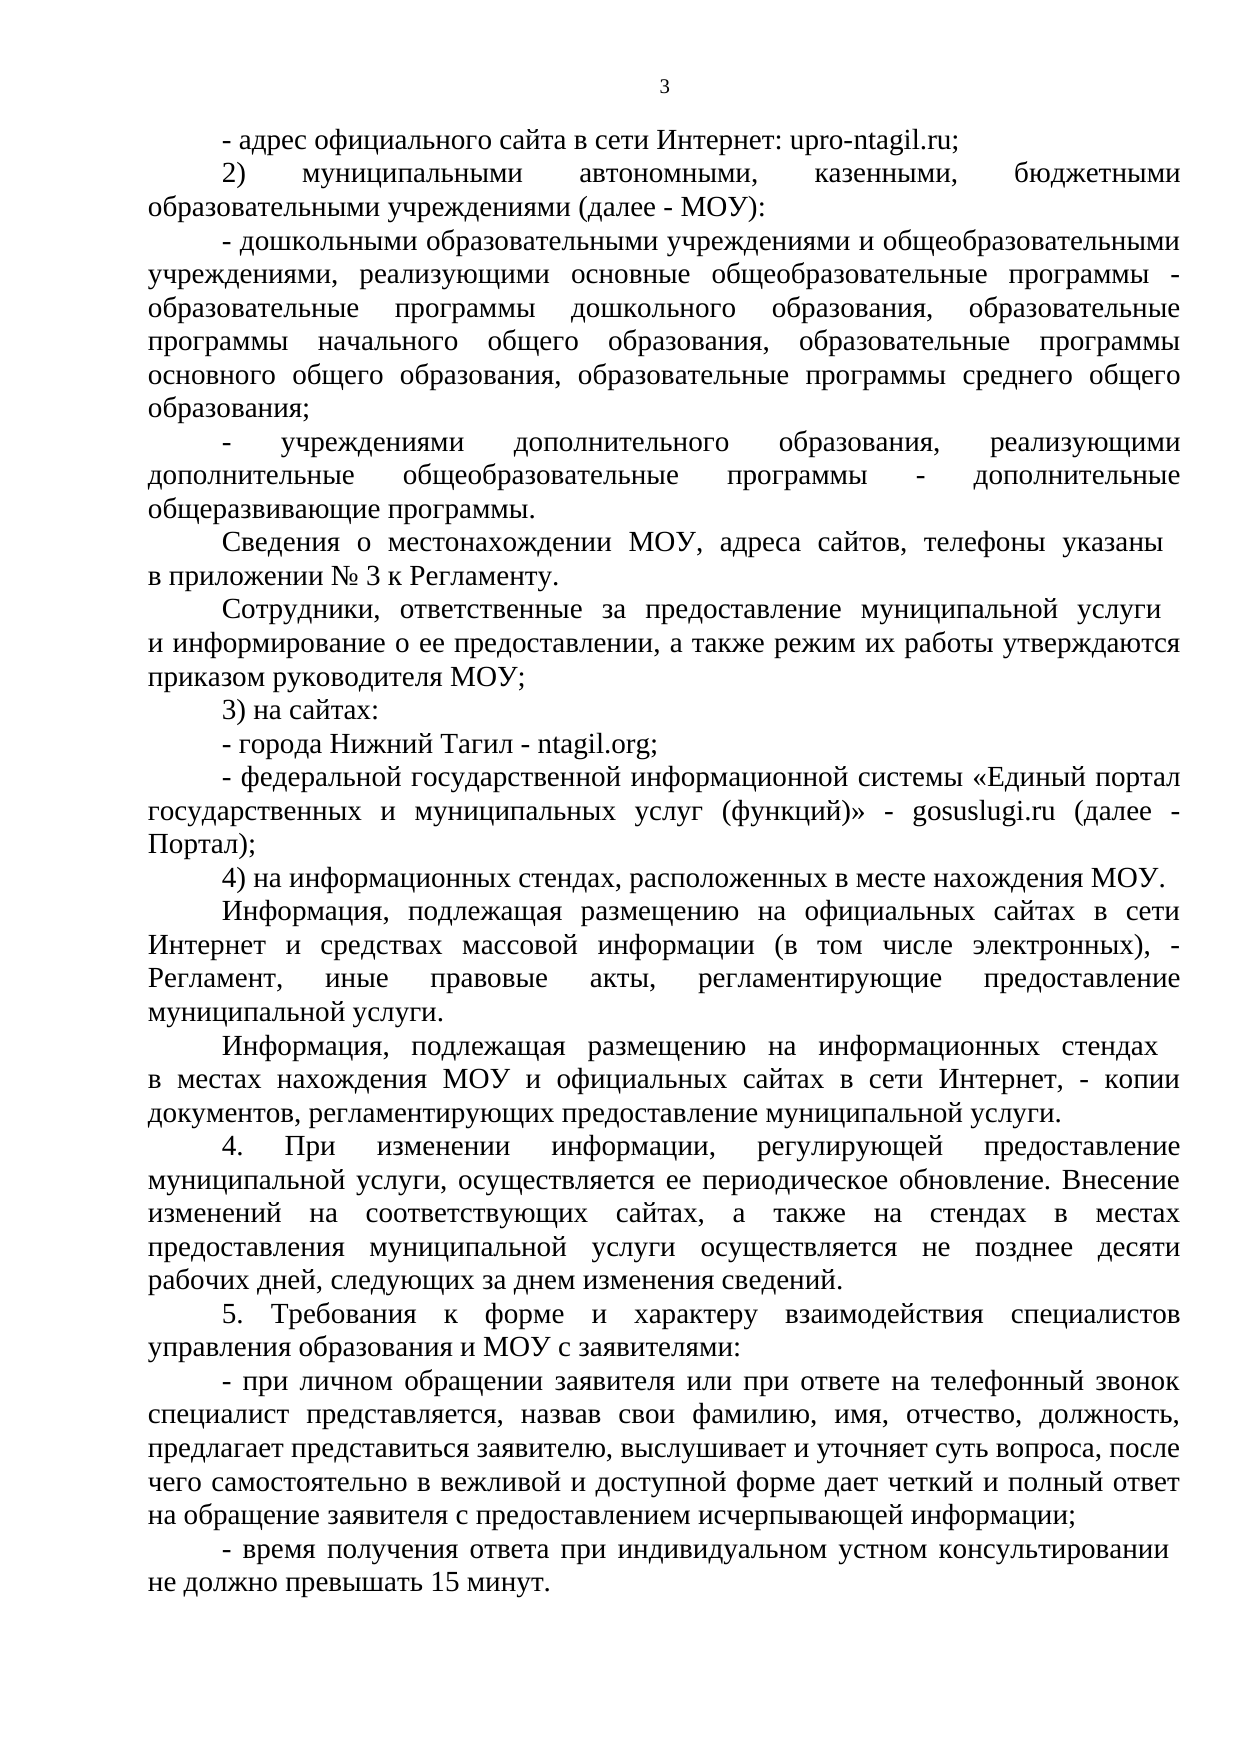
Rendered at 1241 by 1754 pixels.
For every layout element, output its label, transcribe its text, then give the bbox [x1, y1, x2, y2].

text - федеральной государственной информационной системы «Единый портал государственных и муниципальных услуг (функций)» - gosuslugi.ru (далее - Портал); [148, 759, 1181, 860]
text - время получения ответа при индивидуальном устном консультировании не должно превышать 15 минут. [148, 1531, 1181, 1598]
text 4) на информационных стендах, расположенных в месте нахождения МОУ. [148, 860, 1181, 893]
text 3) на сайтах: [148, 692, 1181, 726]
text Информация, подлежащая размещению на информационных стендах в местах нахождения МОУ и официальных сайтах в сети Интернет, - копии документов, регламентирующих предоставление муниципальной услуги. [148, 1028, 1181, 1128]
text - города Нижний Тагил - ntagil.org; [148, 726, 1181, 759]
text - при личном обращении заявителя или при ответе на телефонный звонок специалист представляется, назвав свои фамилию, имя, отчество, должность, предлагает представиться заявителю, выслушивает и уточняет суть вопроса, после чего самостоятельно в вежливой и доступной форме дает четкий и полный ответ на обращение заявителя с предоставлением исчерпывающей информации; [148, 1363, 1181, 1531]
text Сведения о местонахождении МОУ, адреса сайтов, телефоны указаны в приложении № 3 к Регламенту. [148, 524, 1181, 592]
text - дошкольными образовательными учреждениями и общеобразовательными учреждениями, реализующими основные общеобразовательные программы - образовательные программы дошкольного образования, образовательные программы начального общего образования, образовательные программы основного общего образования, образовательные программы среднего общего образования; [148, 223, 1181, 424]
text Сотрудники, ответственные за предоставление муниципальной услуги и информирование о ее предоставлении, а также режим их работы утверждаются приказом руководителя МОУ; [148, 592, 1181, 692]
text 4. При изменении информации, регулирующей предоставление муниципальной услуги, осуществляется ее периодическое обновление. Внесение изменений на соответствующих сайтах, а также на стендах в местах предоставления муниципальной услуги осуществляется не позднее десяти рабочих дней, следующих за днем изменения сведений. [148, 1128, 1181, 1296]
text 5. Требования к форме и характеру взаимодействия специалистов управления образования и МОУ с заявителями: [148, 1296, 1181, 1363]
text - учреждениями дополнительного образования, реализующими дополнительные общеобразовательные программы - дополнительные общеразвивающие программы. [148, 424, 1181, 524]
text Информация, подлежащая размещению на официальных сайтах в сети Интернет и средствах массовой информации (в том числе электронных), - Регламент, иные правовые акты, регламентирующие предоставление муниципальной услуги. [148, 893, 1181, 1028]
text - адрес официального сайта в сети Интернет: upro-ntagil.ru; [148, 122, 1181, 156]
text 2) муниципальными автономными, казенными, бюджетными образовательными учреждениями (далее - МОУ): [148, 156, 1181, 223]
